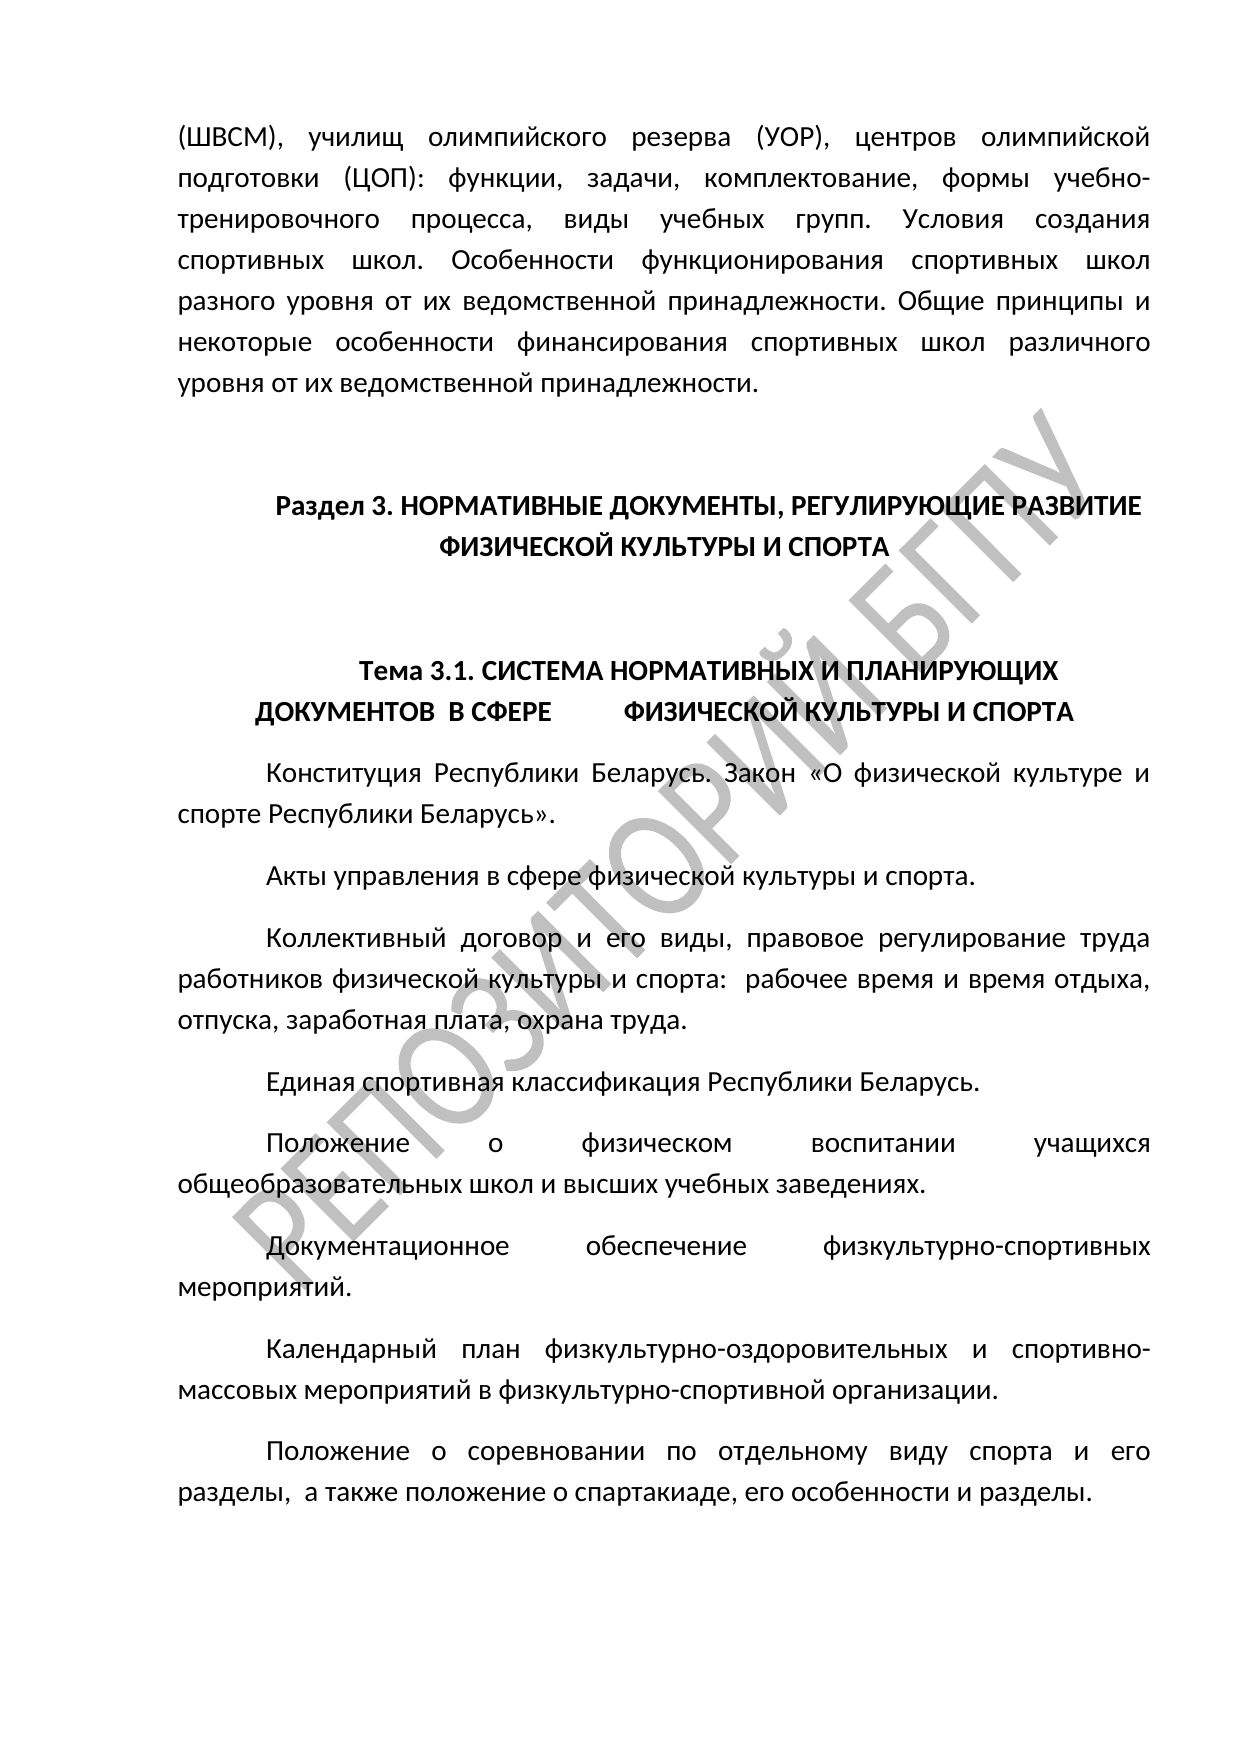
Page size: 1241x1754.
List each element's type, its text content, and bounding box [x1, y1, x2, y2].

text Положение о соревновании по отдельному виду спорта и его разделы, а также положение о спартакиаде, его особенности и разделы. [177, 1432, 1152, 1509]
text Коллективный договор и его виды, правовое регулирование труда работников физической культуры и спорта: рабочее время и время отдыха, отпуска, заработная плата, охрана труда. [177, 919, 1152, 1036]
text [177, 118, 1152, 399]
text Конституция Республики Беларусь. Закон «О физической культуре и спорте Республики Беларусь». [177, 754, 1152, 831]
text Раздел 3. Нормативные документы, регулирующие развитие физической культуры и спорта [177, 487, 1152, 564]
text Тема 3.1. Система нормативных и планирующих документов в сфере физической культуры и спорта [177, 652, 1152, 728]
text Положение о физическом воспитании учащихся общеобразовательных школ и высших учебных заведениях. [177, 1124, 1152, 1201]
text Документационное обеспечение физкультурно-спортивных мероприятий. [177, 1227, 1152, 1304]
text Единая спортивная классификация Республики Беларусь. [177, 1063, 1152, 1098]
text Акты управления в сфере физической культуры и спорта. [177, 857, 1152, 893]
text Календарный план физкультурно-оздоровительных и спортивно-массовых мероприятий в физкультурно-спортивной организации. [177, 1330, 1152, 1406]
